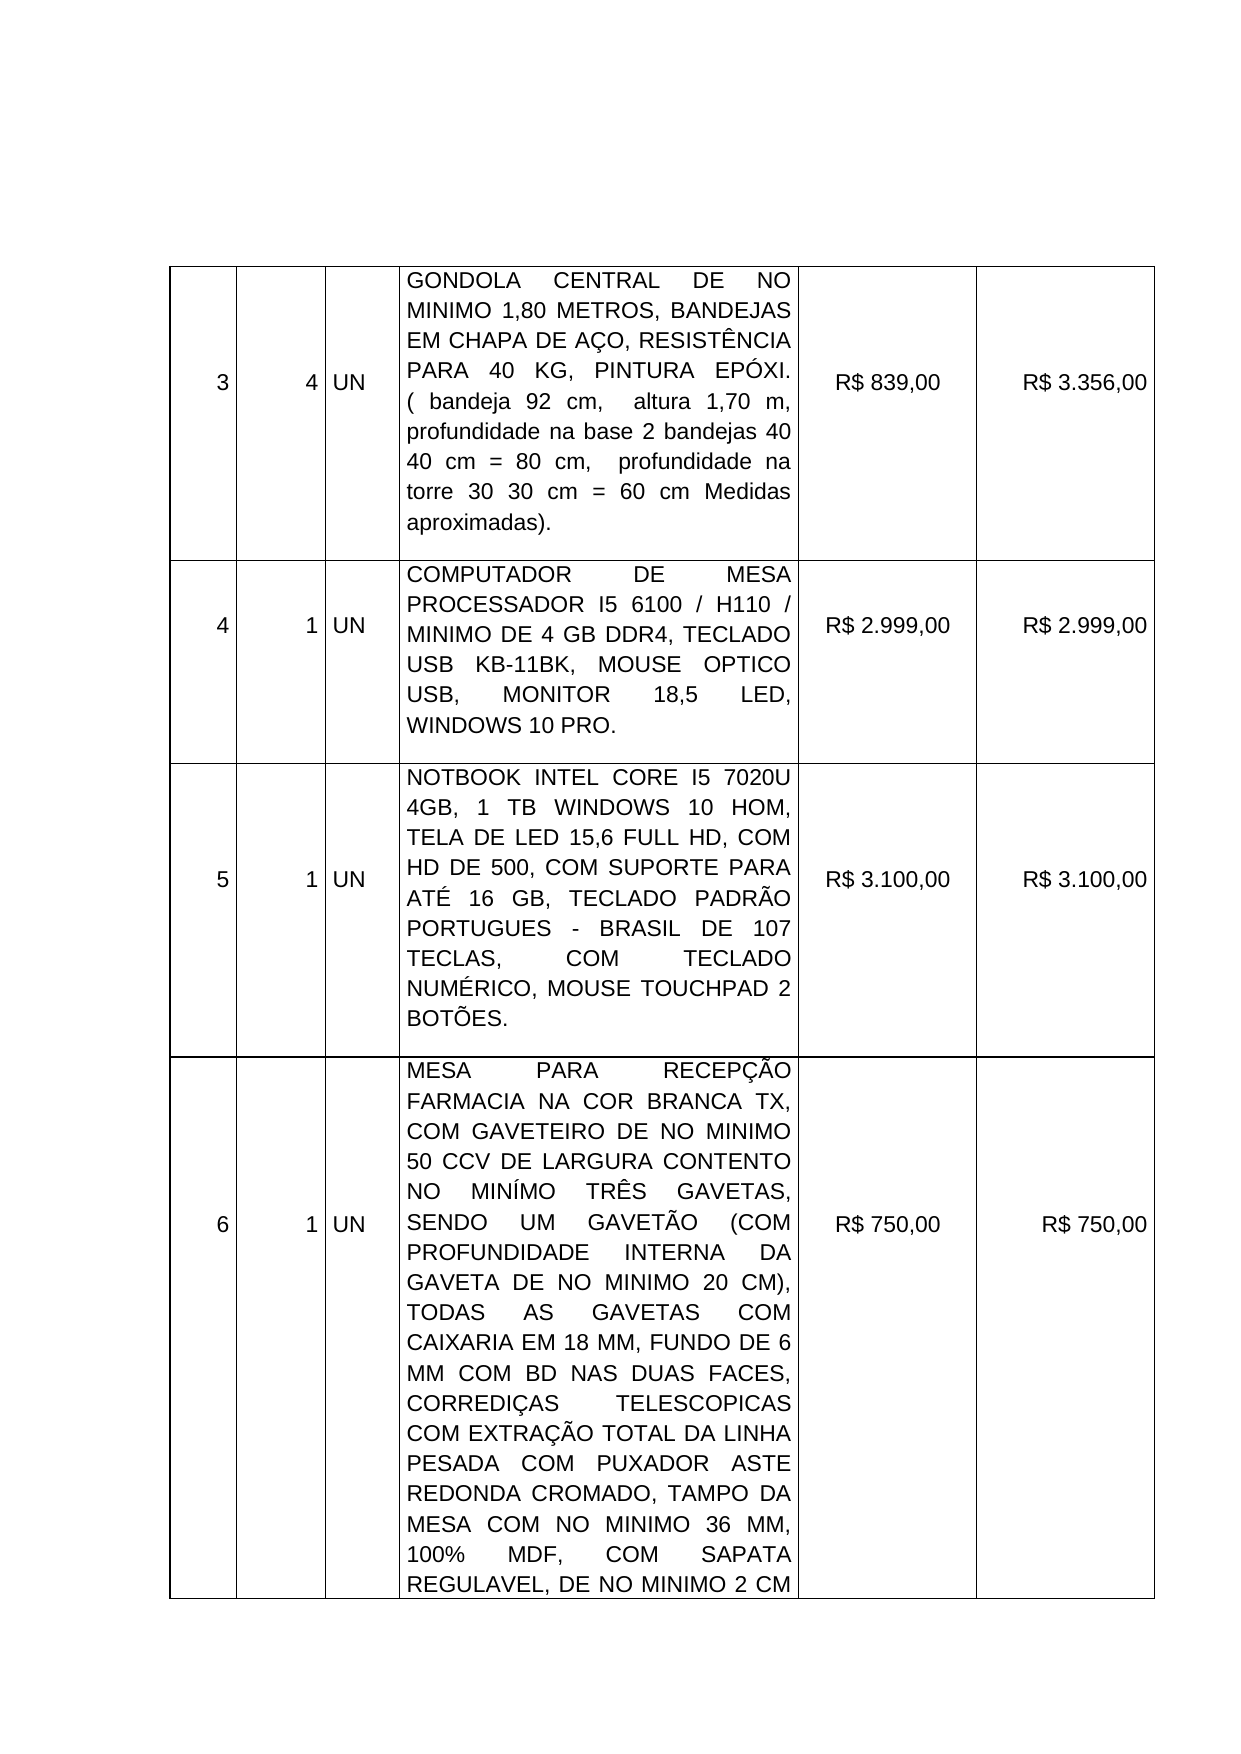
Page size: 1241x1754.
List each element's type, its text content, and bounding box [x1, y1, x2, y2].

table_cell UN [326, 267, 399, 559]
table_cell COMPUTADOR DE MESA PROCESSADOR I5 6100 / H110 / MINIMO DE 4 GB DDR4, TECLADO USB KB-11BK, MOUSE OPTICO USB, MONITOR 18,5 LED, WINDOWS 10 PRO. [400, 561, 798, 763]
table_cell R$ 3.100,00 [977, 764, 1154, 1056]
table_cell 5 [171, 764, 236, 1056]
table_cell NOTBOOK INTEL CORE I5 7020U 4GB, 1 TB WINDOWS 10 HOM, TELA DE LED 15,6 FULL HD, COM HD DE 500, COM SUPORTE PARA ATÉ 16 GB, TECLADO PADRÃO PORTUGUES - BRASIL DE 107 TECLAS, COM TECLADO NUMÉRICO, MOUSE TOUCHPAD 2 BOTÕES. [400, 764, 798, 1056]
table_cell UN [326, 561, 399, 763]
table_cell R$ 3.356,00 [977, 267, 1154, 559]
table_cell UN [326, 764, 399, 1056]
table_cell GONDOLA CENTRAL DE NO MINIMO 1,80 METROS, BANDEJAS EM CHAPA DE AÇO, RESISTÊNCIA PARA 40 KG, PINTURA EPÓXI. ( bandeja 92 cm, altura 1,70 m, profundidade na base 2 bandejas 40 40 cm = 80 cm, profundidade na torre 30 30 cm = 60 cm Medidas aproximadas). [400, 267, 798, 559]
table_cell 4 [171, 561, 236, 763]
table_cell 3 [171, 267, 236, 559]
table_cell R$ 750,00 [977, 1058, 1154, 1597]
table_cell R$ 750,00 [799, 1058, 976, 1597]
table_cell 1 [237, 561, 325, 763]
table_cell R$ 839,00 [799, 267, 976, 559]
table_cell 1 [237, 1058, 325, 1597]
table_cell R$ 2.999,00 [977, 561, 1154, 763]
table_cell 4 [237, 267, 325, 559]
table_cell 1 [237, 764, 325, 1056]
table_cell UN [326, 1058, 399, 1597]
table_cell R$ 3.100,00 [799, 764, 976, 1056]
table_cell 6 [171, 1058, 236, 1597]
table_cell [400, 1058, 798, 1597]
table_cell R$ 2.999,00 [799, 561, 976, 763]
